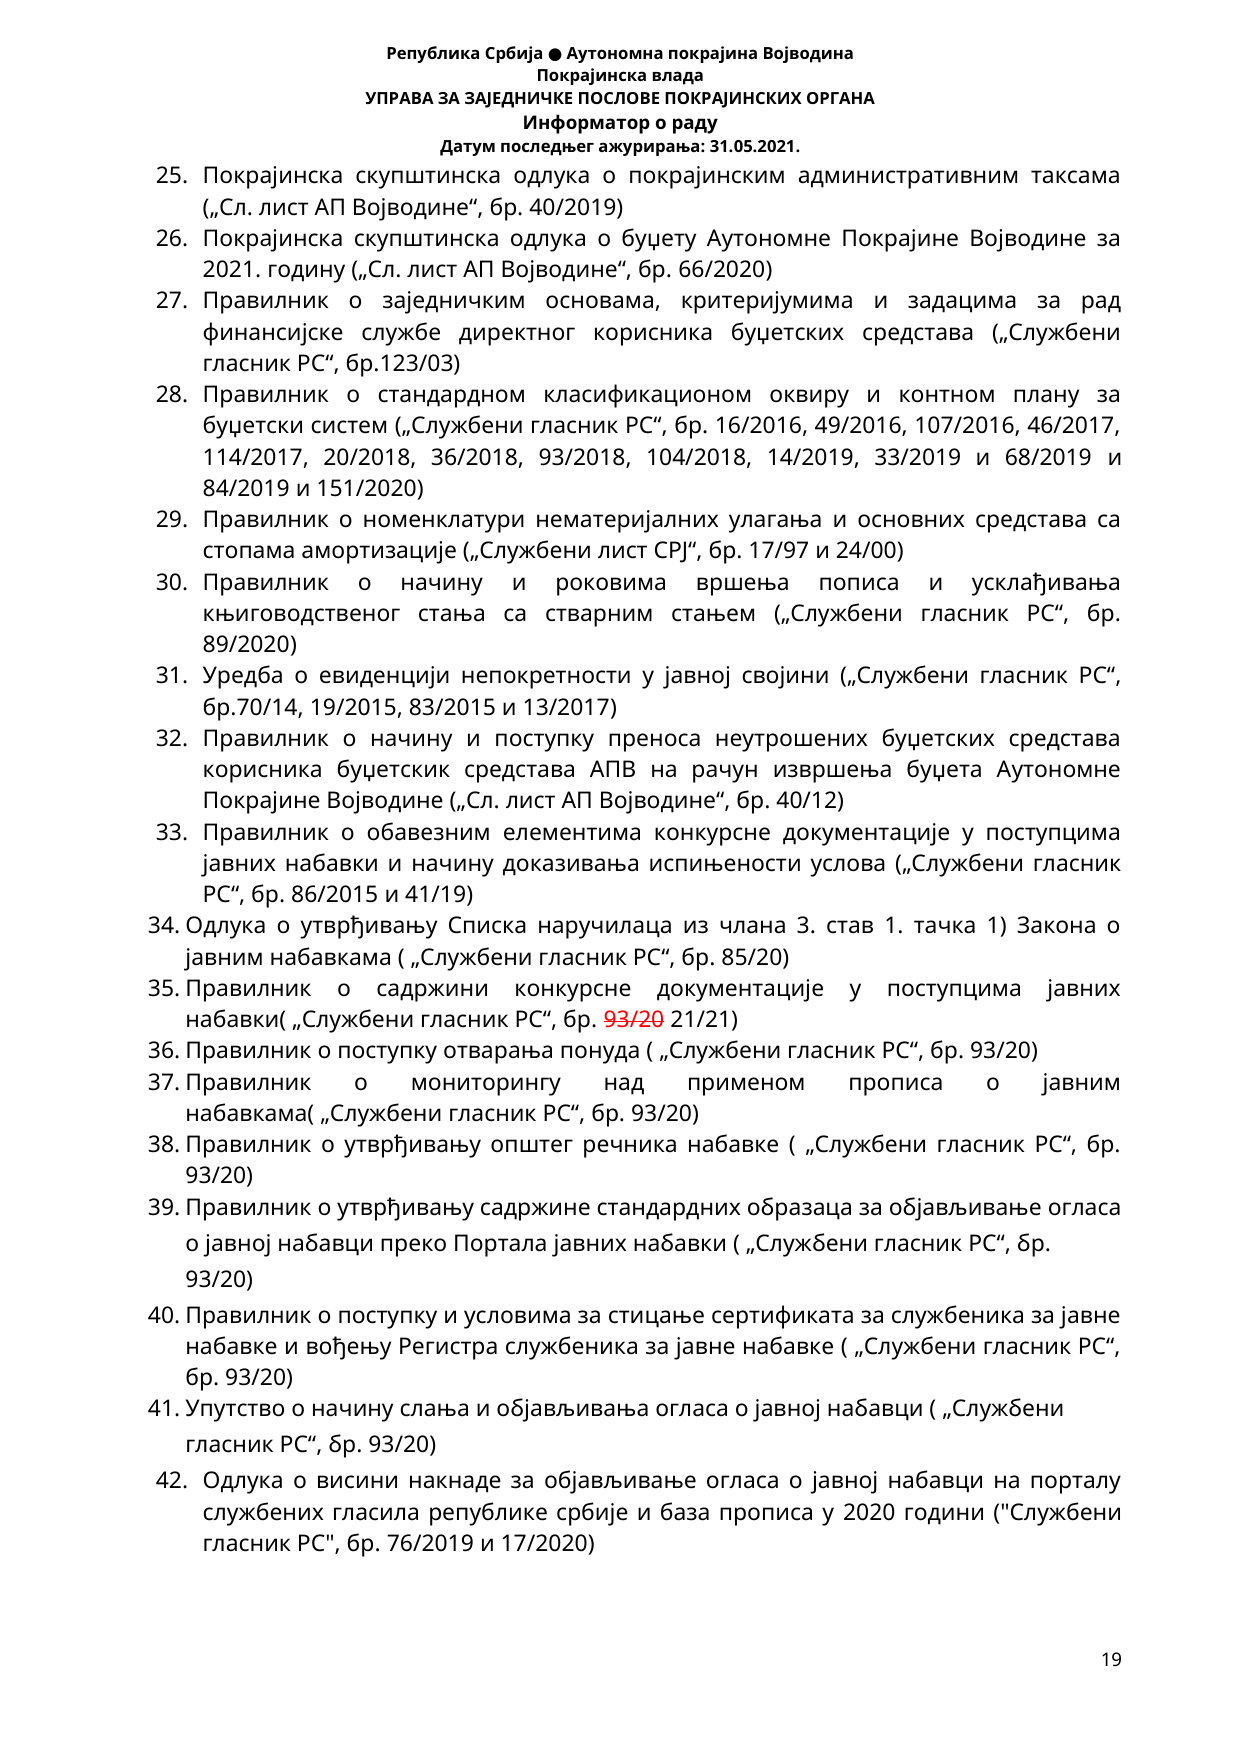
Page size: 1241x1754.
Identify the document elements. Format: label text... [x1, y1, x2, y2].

list Правилник о мониторингу над применом прописа о јавним набавкама( „Службени гласник РС“, бр. 93/20) [148, 1066, 1122, 1128]
list Одлука о утврђивању Списка наручилаца из члана 3. став 1. тачка 1) Закона о јавним набавкама ( „Службени гласник РС“, бр. 85/20) [148, 909, 1122, 972]
list Покрајинска скупштинска одлука о покрајинским административним таксама („Сл. лист АП Војводине“, бр. 40/2019) [156, 159, 1122, 222]
list Правилник о поступку отварања понуда ( „Службени гласник РС“, бр. 93/20) [148, 1034, 1122, 1066]
list Одлука о висини накнаде за објављивање огласа о јавној набавци на порталу службених гласила републике србије и база прописа у 2020 години ("Службени гласник РС", бр. 76/2019 и 17/2020) [156, 1464, 1122, 1558]
list Правилник о обавезним елементима конкурсне документације у поступцима јавних набавки и начину доказивања испињености услова („Службени гласник РС“, бр. 86/2015 и 41/19) [156, 816, 1122, 909]
list Правилник о стандардном класификационом оквиру и контном плану за буџетски систем („Службени гласник РС“, бр. 16/2016, 49/2016, 107/2016, 46/2017, 114/2017, 20/2018, 36/2018, 93/2018, 104/2018, 14/2019, 33/2019 и 68/2019 и 84/2019 и 151/2020) [156, 378, 1122, 503]
list Правилник о начину и поступку преноса неутрошених буџетских средстава корисника буџетскик средстава АПВ на рачун извршења буџета Аутономне Покрајине Војводине („Сл. лист АП Војводине“, бр. 40/12) [156, 722, 1122, 816]
list Правилник о заједничким основама, критеријумима и задацима за рад финансијске службе директног корисника буџетских средстава („Службени гласник РС“, бр.123/03) [156, 284, 1122, 378]
list Правилник о утврђивању садржине стандардних образаца за објављивање огласа о јавној набавци преко Портала јавних набавки ( „Службени гласник РС“, бр. 93/20) [148, 1191, 1122, 1294]
list Правилник о начину и роковима вршења пописа и усклађивања књиговодственог стања са стварним стањем („Службени гласник РС“, бр. 89/2020) [156, 566, 1122, 659]
list Упутство о начину слања и објављивања огласа о јавној набавци ( „Службени гласник РС“, бр. 93/20) [148, 1392, 1122, 1459]
list Правилник о утврђивању општег речника набавке ( „Службени гласник РС“, бр. 93/20) [148, 1128, 1122, 1191]
list Уредба о евиденцији непокретности у јавној својини („Службени гласник РС“, бр.70/14, 19/2015, 83/2015 и 13/2017) [156, 659, 1122, 722]
list Правилник о садржини конкурсне документације у поступцима јавних набавки( „Службени гласник РС“, бр. 93/20 21/21) [148, 972, 1122, 1034]
list Правилник о поступку и условима за стицање сертификата за службеника за јавне набавке и вођењу Регистра службеника за јавне набавке ( „Службени гласник РС“, бр. 93/20) [148, 1298, 1122, 1392]
list Правилник о номенклатури нематеријалних улагања и основних средстава са стопама амортизације („Службени лист СРЈ“, бр. 17/97 и 24/00) [156, 503, 1122, 566]
list Покрајинска скупштинска одлука о буџету Аутономне Покрајине Војводине за 2021. годину („Сл. лист АП Војводине“, бр. 66/2020) [156, 222, 1122, 284]
